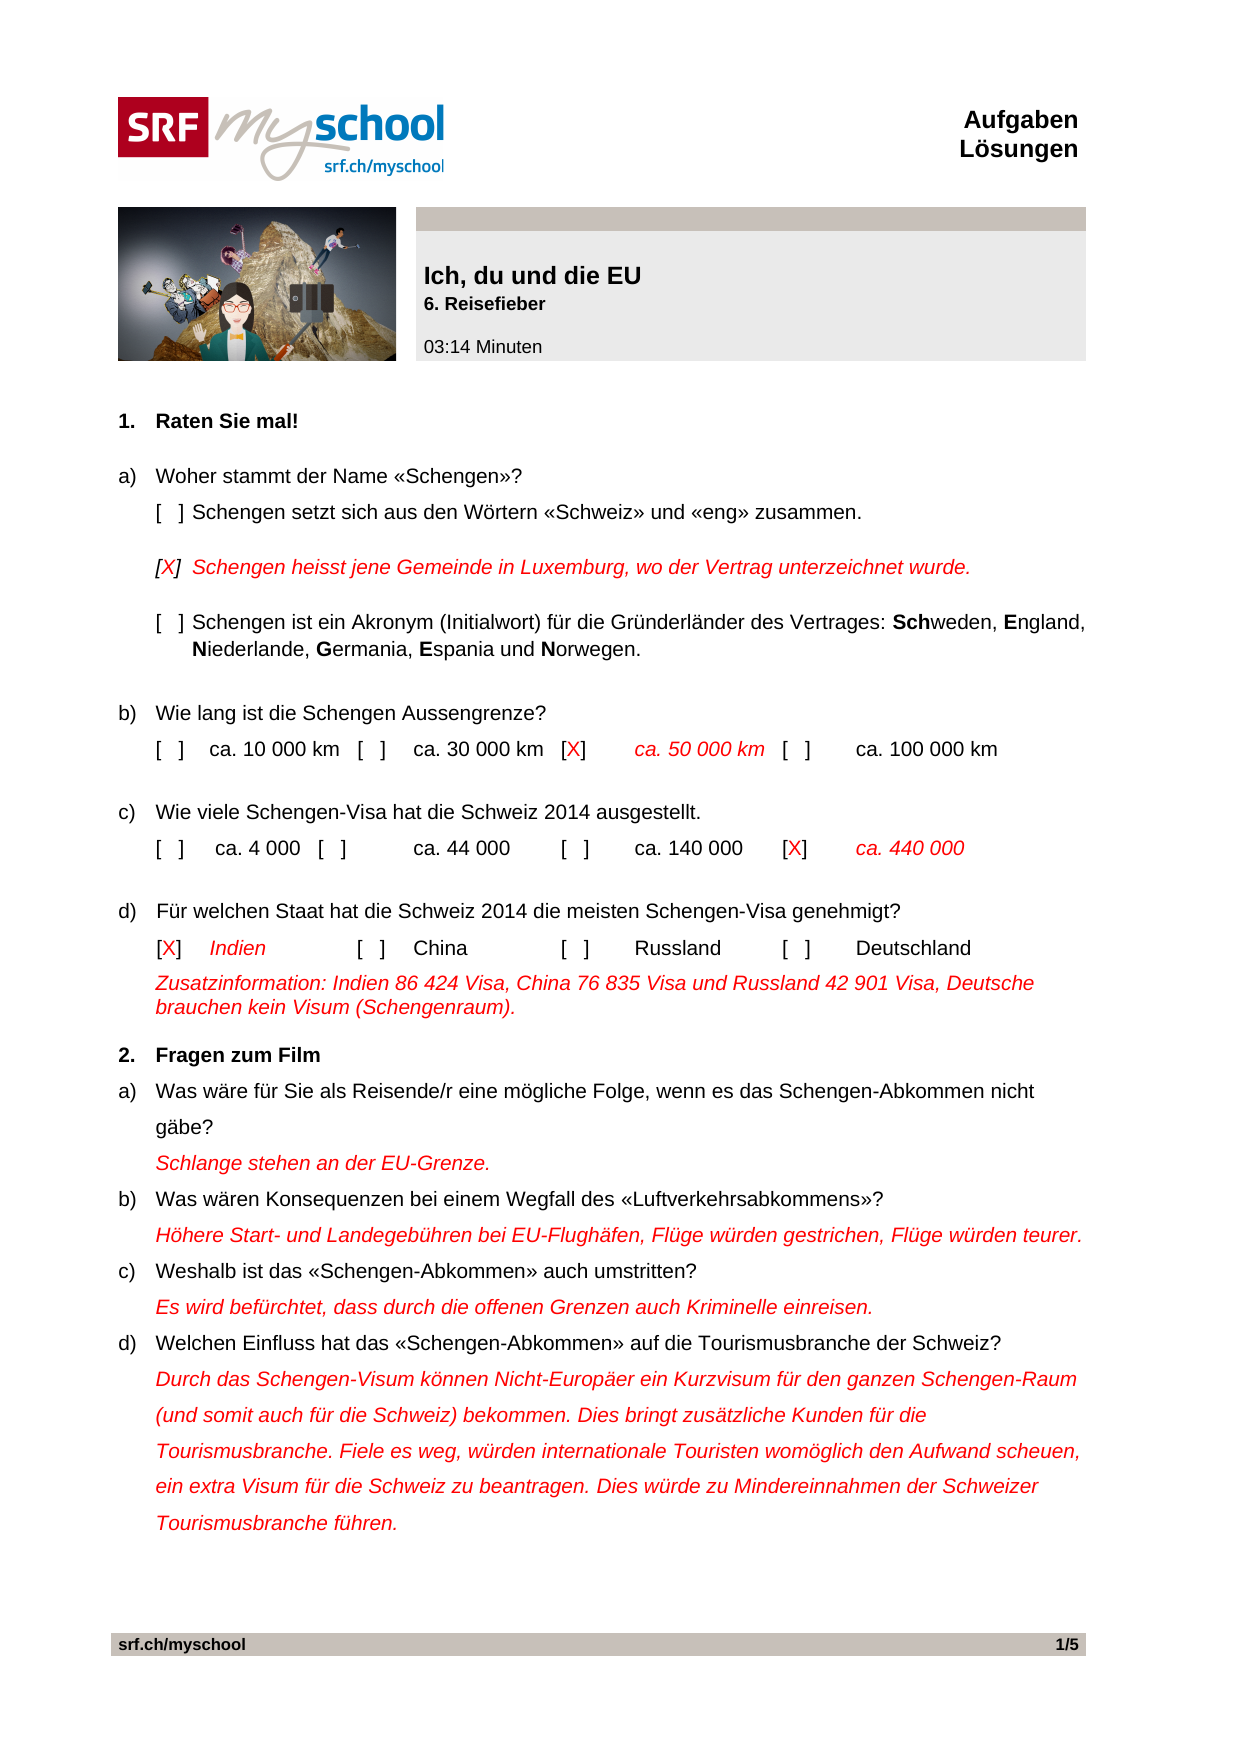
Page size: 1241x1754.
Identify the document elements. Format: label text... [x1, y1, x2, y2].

list [ ] Schengen setzt sich aus den Wörtern «Schweiz» und «eng» zusammen. [155, 500, 1093, 524]
list Woher stammt der Name «Schengen»? [118, 464, 1093, 488]
list Was wären Konsequenzen bei einem Wegfall des «Luftverkehrsabkommens»? [118, 1187, 1093, 1211]
text Durch das Schengen-Visum können Nicht-Europäer ein Kurzvisum für den ganzen Schengen-Raum (und somit auch für die Schweiz) bekommen. Dies bringt zusätzliche Kunden für die Tourismusbranche. Fiele es weg, würden internationale Touristen womöglich den Aufwand scheuen, ein extra Visum für die Schweiz zu beantragen. Dies würde zu Mindereinnahmen der Schweizer Tourismusbranche führen. [155, 1367, 1093, 1534]
list Was wäre für Sie als Reisende/r eine mögliche Folge, wenn es das Schengen-Abkommen nicht gäbe? [118, 1079, 1093, 1139]
list [ ] ca. 4 000 [ ] ca. 44 000 [ ] ca. 140 000 [X] ca. 440 000 [155, 836, 1093, 860]
list Weshalb ist das «Schengen-Abkommen» auch umstritten? [118, 1259, 1093, 1283]
list [ ] Schengen ist ein Akronym (Initialwort) für die Gründerländer des Vertrages: Schweden, England, [155, 610, 1093, 634]
list Fragen zum Film [118, 1043, 1093, 1067]
picture [118, 97, 444, 181]
list Schlange stehen an der EU-Grenze. [155, 1151, 1093, 1175]
list Welchen Einfluss hat das «Schengen-Abkommen» auf die Tourismusbranche der Schweiz? [118, 1331, 1093, 1354]
picture [118, 207, 397, 361]
list Raten Sie mal! [118, 409, 1093, 433]
text Zusatzinformation: Indien 86 424 Visa, China 76 835 Visa und Russland 42 901 Visa, Deutsche brauchen kein Visum (Schengenraum). [155, 971, 1093, 1019]
list Höhere Start- und Landegebühren bei EU-Flughäfen, Flüge würden gestrichen, Flüge würden teurer. [155, 1223, 1093, 1247]
list [X] Schengen heisst jene Gemeinde in Luxemburg, wo der Vertrag unterzeichnet wurde. [155, 555, 1093, 579]
list Für welchen Staat hat die Schweiz 2014 die meisten Schengen-Visa genehmigt? [118, 899, 1093, 923]
list Wie viele Schengen-Visa hat die Schweiz 2014 ausgestellt. [118, 800, 1093, 824]
list [X] Indien [ ] China [ ] Russland [ ] Deutschland [156, 935, 1093, 959]
text Es wird befürchtet, dass durch die offenen Grenzen auch Kriminelle einreisen. [155, 1295, 1093, 1319]
list Wie lang ist die Schengen Aussengrenze? [118, 701, 1093, 724]
list [ ] ca. 10 000 km [ ] ca. 30 000 km [X] ca. 50 000 km [ ] ca. 100 000 km [155, 737, 1093, 761]
list Niederlande, Germania, Espania und Norwegen. [155, 637, 1093, 661]
